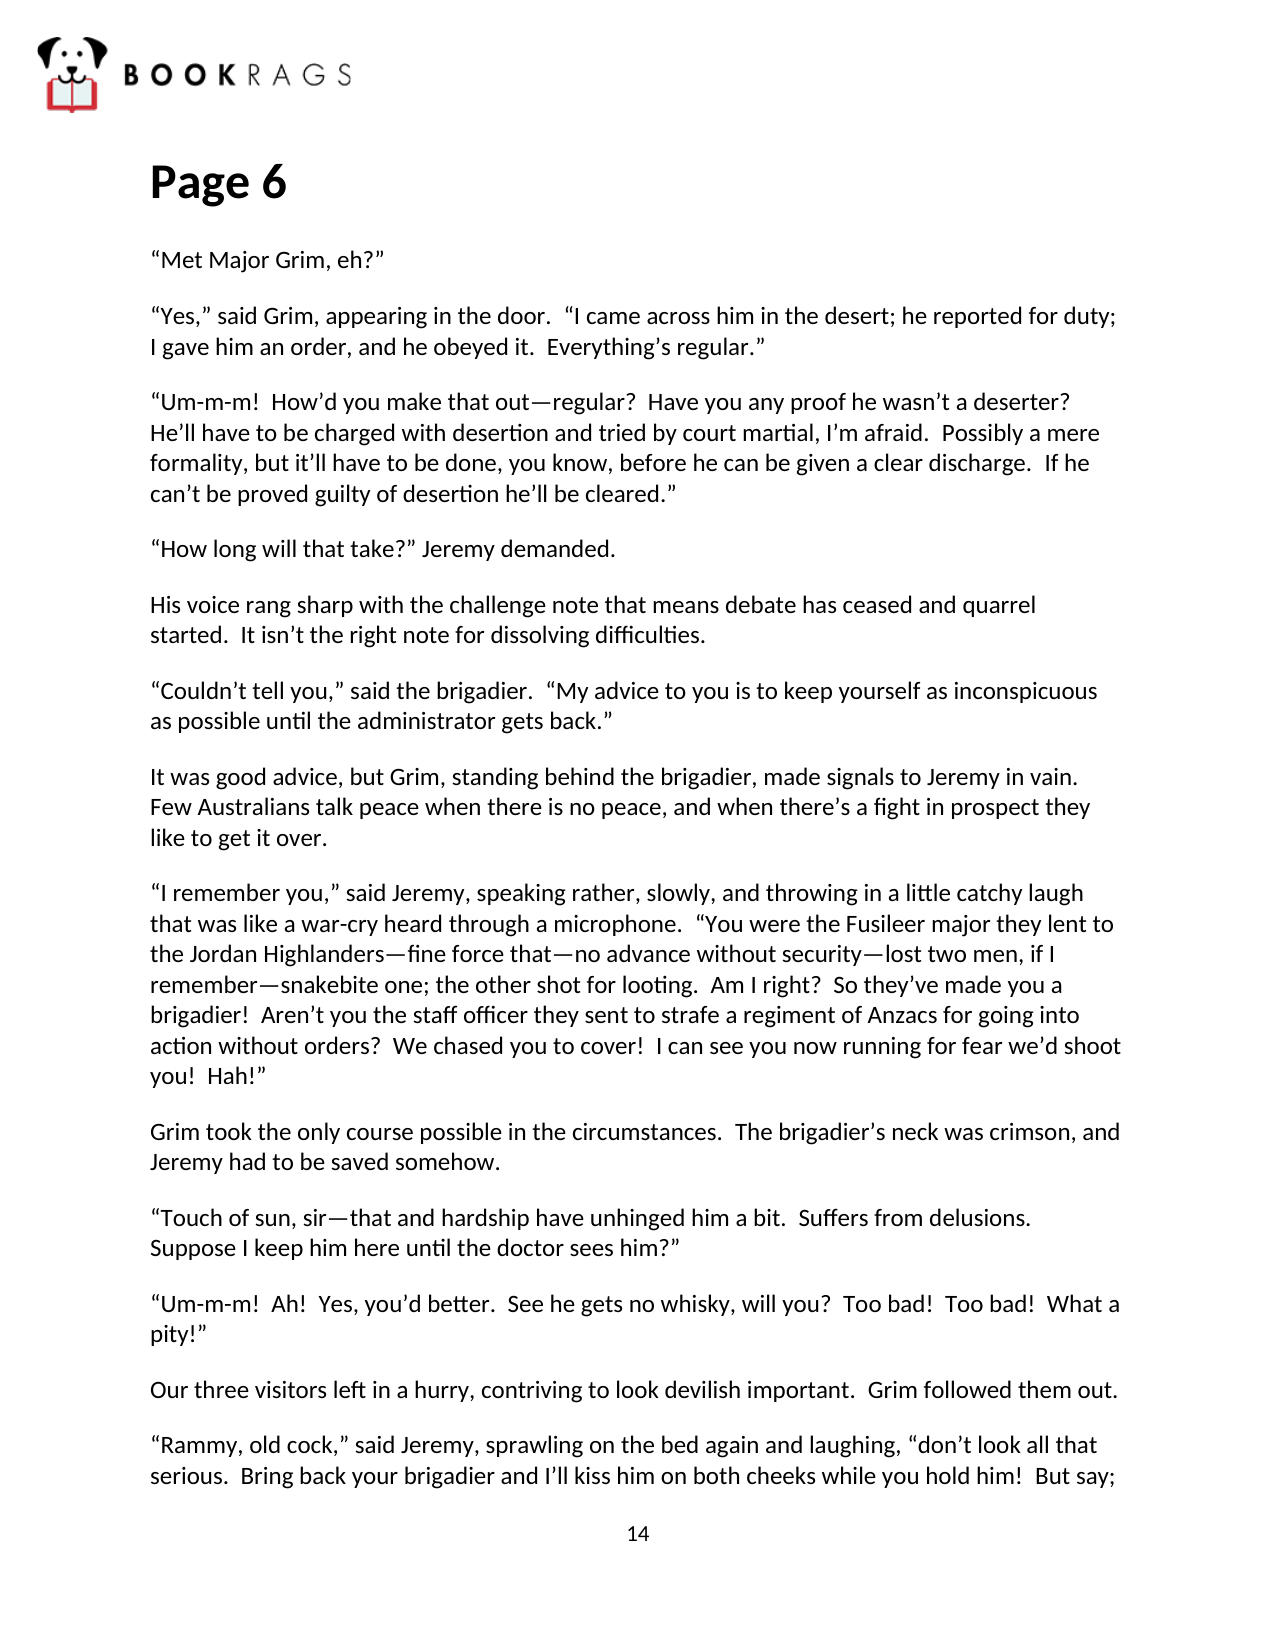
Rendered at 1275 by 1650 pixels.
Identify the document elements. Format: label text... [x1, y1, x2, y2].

text “Um-m-m! How’d you make that out—­regular? Have you any proof he wasn’t a deserter? He’ll have to be charged with desertion and tried by court martial, I’m afraid. Possibly a mere formality, but it’ll have to be done, you know, before he can be given a clear discharge. If he can’t be proved guilty of desertion he’ll be cleared.” [150, 386, 1125, 508]
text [150, 1430, 1125, 1491]
text It was good advice, but Grim, standing behind the brigadier, made signals to Jeremy in vain. Few Australians talk peace when there is no peace, and when there’s a fight in prospect they like to get it over. [150, 761, 1125, 852]
text Grim took the only course possible in the circumstances. The brigadier’s neck was crimson, and Jeremy had to be saved somehow. [150, 1116, 1125, 1177]
text Our three visitors left in a hurry, contriving to look devilish important. Grim followed them out. [150, 1374, 1125, 1405]
text “I remember you,” said Jeremy, speaking rather, slowly, and throwing in a little catchy laugh that was like a war-cry heard through a microphone. “You were the Fusileer major they lent to the Jordan Highlanders—­fine force that—­no advance without security—­lost two men, if I remember—­snakebite one; the other shot for looting. Am I right? So they’ve made you a brigadier! Aren’t you the staff officer they sent to strafe a regiment of Anzacs for going into action without orders? We chased you to cover! I can see you now running for fear we’d shoot you! Hah!” [150, 877, 1125, 1091]
text “Couldn’t tell you,” said the brigadier. “My advice to you is to keep yourself as inconspicuous as possible until the administrator gets back.” [150, 675, 1125, 736]
text Page 6 [150, 150, 1125, 211]
text “Met Major Grim, eh?” [150, 244, 1125, 275]
text His voice rang sharp with the challenge note that means debate has ceased and quarrel started. It isn’t the right note for dissolving difficulties. [150, 589, 1125, 650]
text “Touch of sun, sir—­that and hardship have unhinged him a bit. Suffers from delusions. Suppose I keep him here until the doctor sees him?” [150, 1202, 1125, 1263]
text “How long will that take?” Jeremy demanded. [150, 533, 1125, 564]
text “Yes,” said Grim, appearing in the door. “I came across him in the desert; he reported for duty; I gave him an order, and he obeyed it. Everything’s regular.” [150, 300, 1125, 361]
text “Um-m-m! Ah! Yes, you’d better. See he gets no whisky, will you? Too bad! Too bad! What a pity!” [150, 1288, 1125, 1349]
picture [37, 37, 351, 113]
